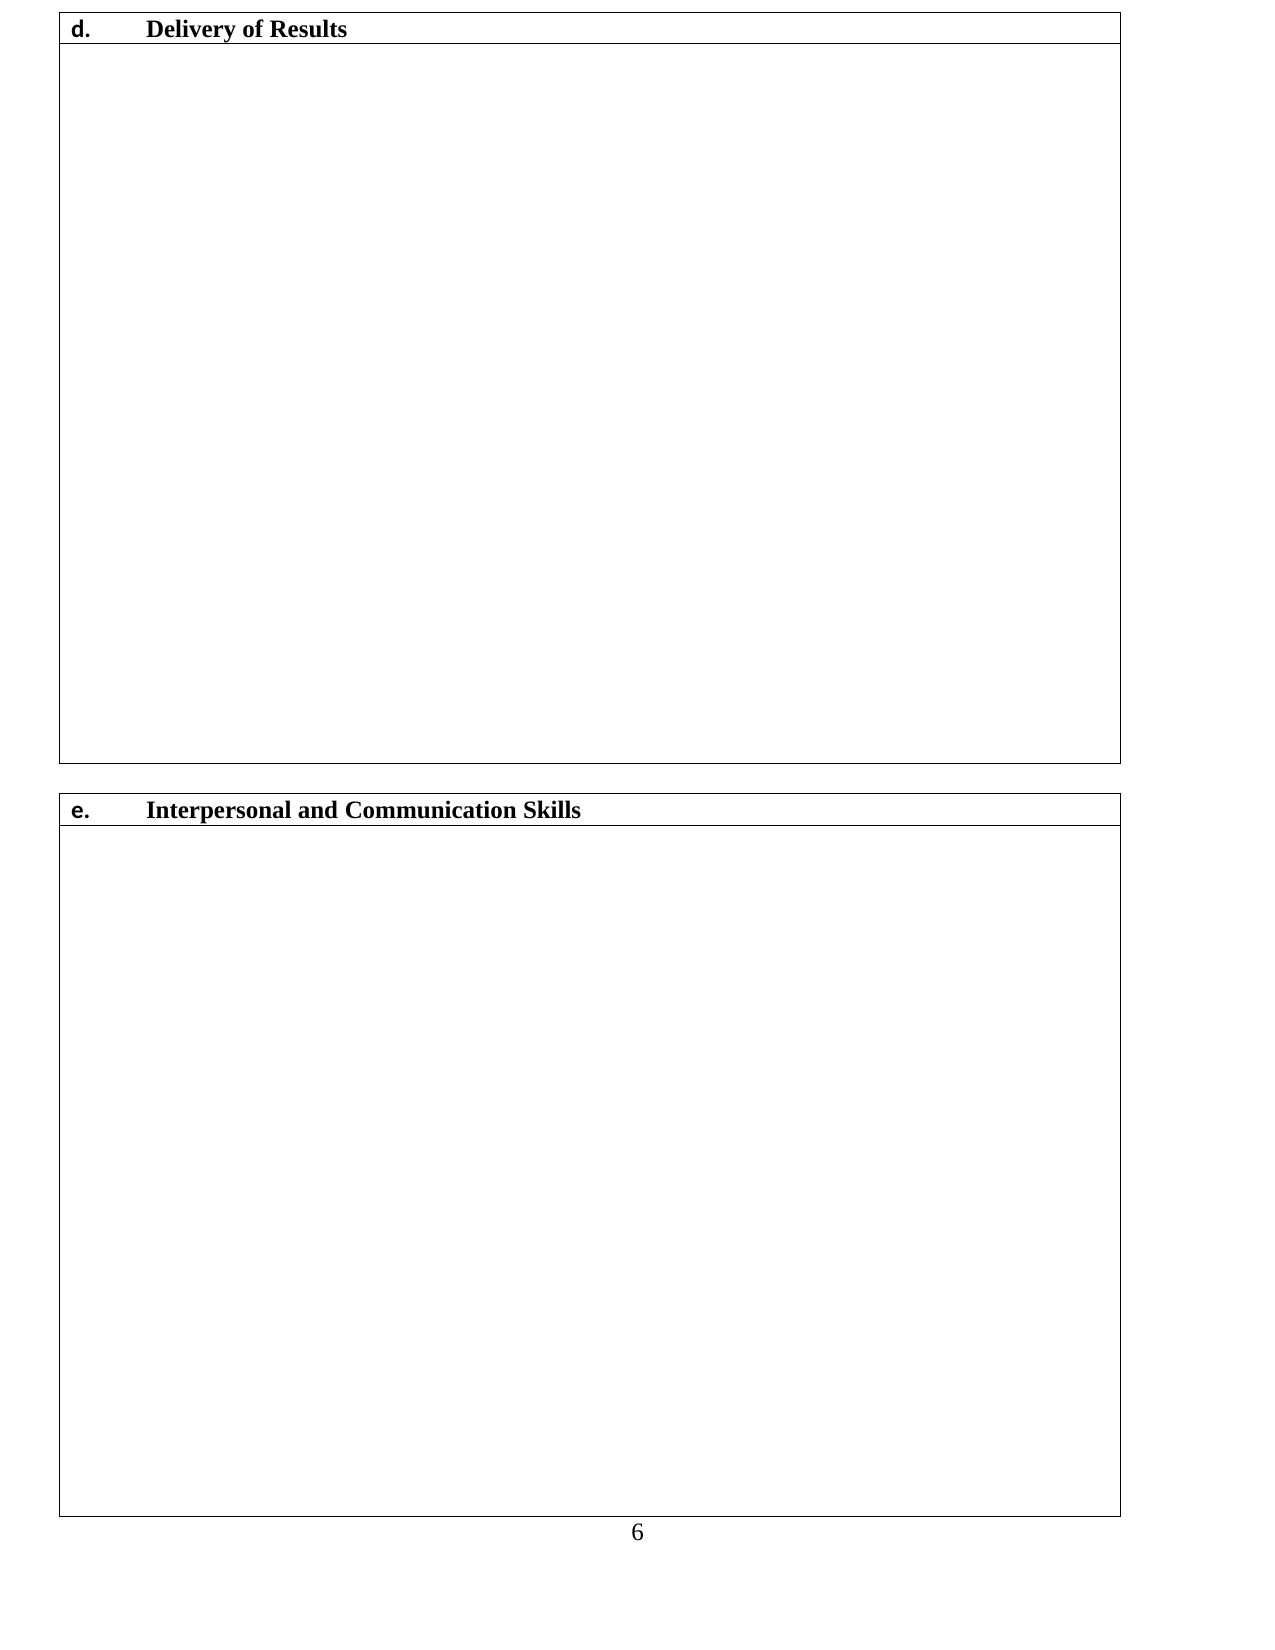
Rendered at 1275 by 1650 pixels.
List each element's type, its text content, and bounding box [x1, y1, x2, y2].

table_header Delivery of Results [60, 13, 1120, 43]
table_header Interpersonal and Communication Skills [60, 794, 1120, 824]
table_cell [60, 44, 1120, 763]
table_cell [60, 826, 1120, 1516]
